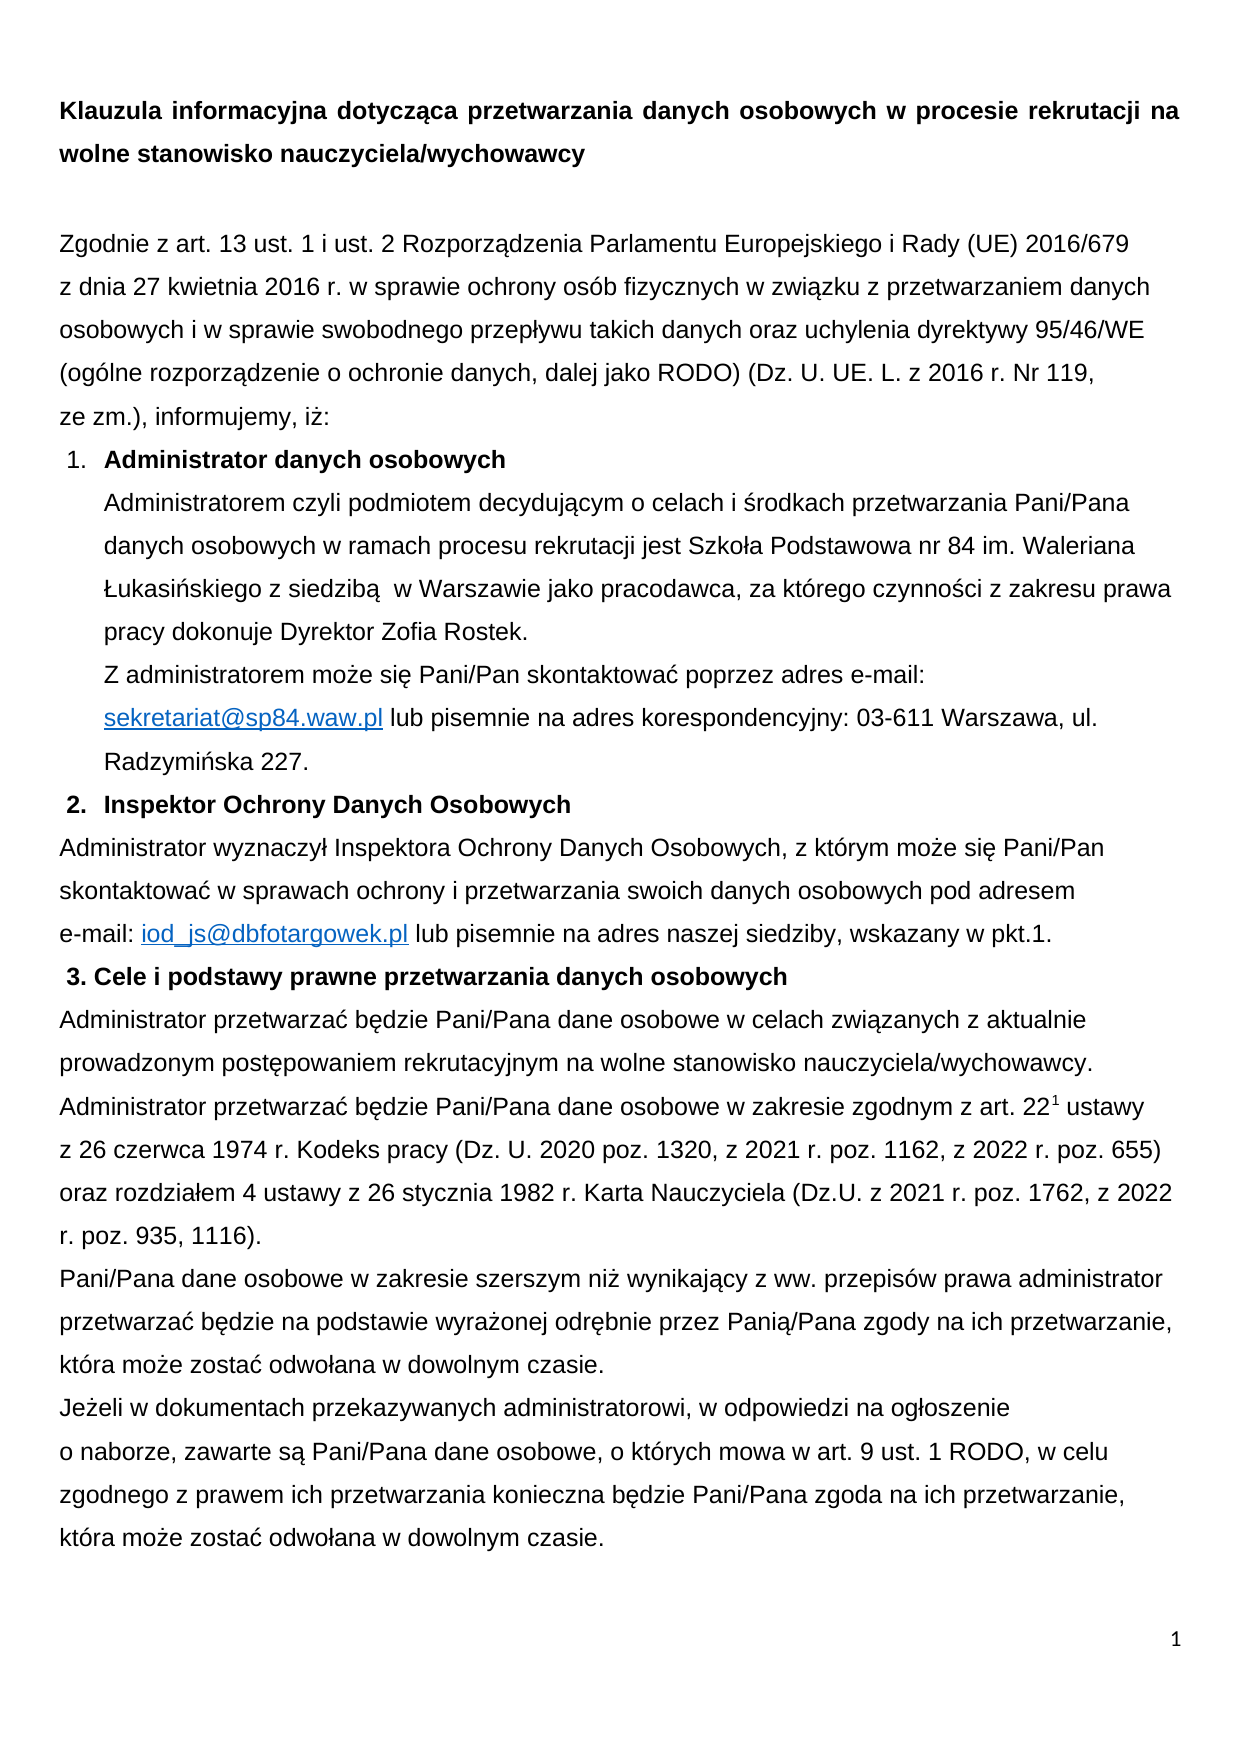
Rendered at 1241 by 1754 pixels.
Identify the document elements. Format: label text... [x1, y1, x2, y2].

list Administrator danych osobowych Administratorem czyli podmiotem decydującym o celach i środkach przetwarzania Pani/Pana danych osobowych w ramach procesu rekrutacji jest Szkoła Podstawowa nr 84 im. Waleriana Łukasińskiego z siedzibą w Warszawie jako pracodawca, za którego czynności z zakresu prawa pracy dokonuje Dyrektor Zofia Rostek. Z administratorem może się Pani/Pan skontaktować poprzez adres e-mail: sekretariat@sp84.waw.pl lub pisemnie na adres korespondencyjny: 03-611 Warszawa, ul. Radzymińska 227. [66, 444, 1181, 775]
text Jeżeli w dokumentach przekazywanych administratorowi, w odpowiedzi na ogłoszenie o naborze, zawarte są Pani/Pana dane osobowe, o których mowa w art. 9 ust. 1 RODO, w celu zgodnego z prawem ich przetwarzania konieczna będzie Pani/Pana zgoda na ich przetwarzanie, która może zostać odwołana w dowolnym czasie. [59, 1393, 1181, 1551]
text Administrator przetwarzać będzie Pani/Pana dane osobowe w zakresie zgodnym z art. 221 ustawy z 26 czerwca 1974 r. Kodeks pracy (Dz. U. 2020 poz. 1320, z 2021 r. poz. 1162, z 2022 r. poz. 655) oraz rozdziałem 4 ustawy z 26 stycznia 1982 r. Karta Nauczyciela (Dz.U. z 2021 r. poz. 1762, z 2022 r. poz. 935, 1116). Pani/Pana dane osobowe w zakresie szerszym niż wynikający z ww. przepisów prawa administrator przetwarzać będzie na podstawie wyrażonej odrębnie przez Panią/Pana zgody na ich przetwarzanie, która może zostać odwołana w dowolnym czasie. [59, 1091, 1181, 1379]
text Administrator przetwarzać będzie Pani/Pana dane osobowe w celach związanych z aktualnie prowadzonym postępowaniem rekrutacyjnym na wolne stanowisko nauczyciela/wychowawcy. [59, 1005, 1181, 1077]
list Inspektor Ochrony Danych Osobowych [66, 789, 1181, 818]
text Zgodnie z art. 13 ust. 1 i ust. 2 Rozporządzenia Parlamentu Europejskiego i Rady (UE) 2016/679 z dnia 27 kwietnia 2016 r. w sprawie ochrony osób fizycznych w związku z przetwarzaniem danych osobowych i w sprawie swobodnego przepływu takich danych oraz uchylenia dyrektywy 95/46/WE (ogólne rozporządzenie o ochronie danych, dalej jako RODO) (Dz. U. UE. L. z 2016 r. Nr 119, ze zm.), informujemy, iż: [59, 229, 1181, 430]
text 3. Cele i podstawy prawne przetwarzania danych osobowych [66, 962, 1181, 991]
subtitle Klauzula informacyjna dotycząca przetwarzania danych osobowych w procesie rekrutacji na wolne stanowisko nauczyciela/wychowawcy [59, 96, 1181, 168]
text Administrator wyznaczył Inspektora Ochrony Danych Osobowych, z którym może się Pani/Pan skontaktować w sprawach ochrony i przetwarzania swoich danych osobowych pod adresem e-mail: iod_js@dbfotargowek.pl lub pisemnie na adres naszej siedziby, wskazany w pkt.1. [59, 833, 1181, 948]
